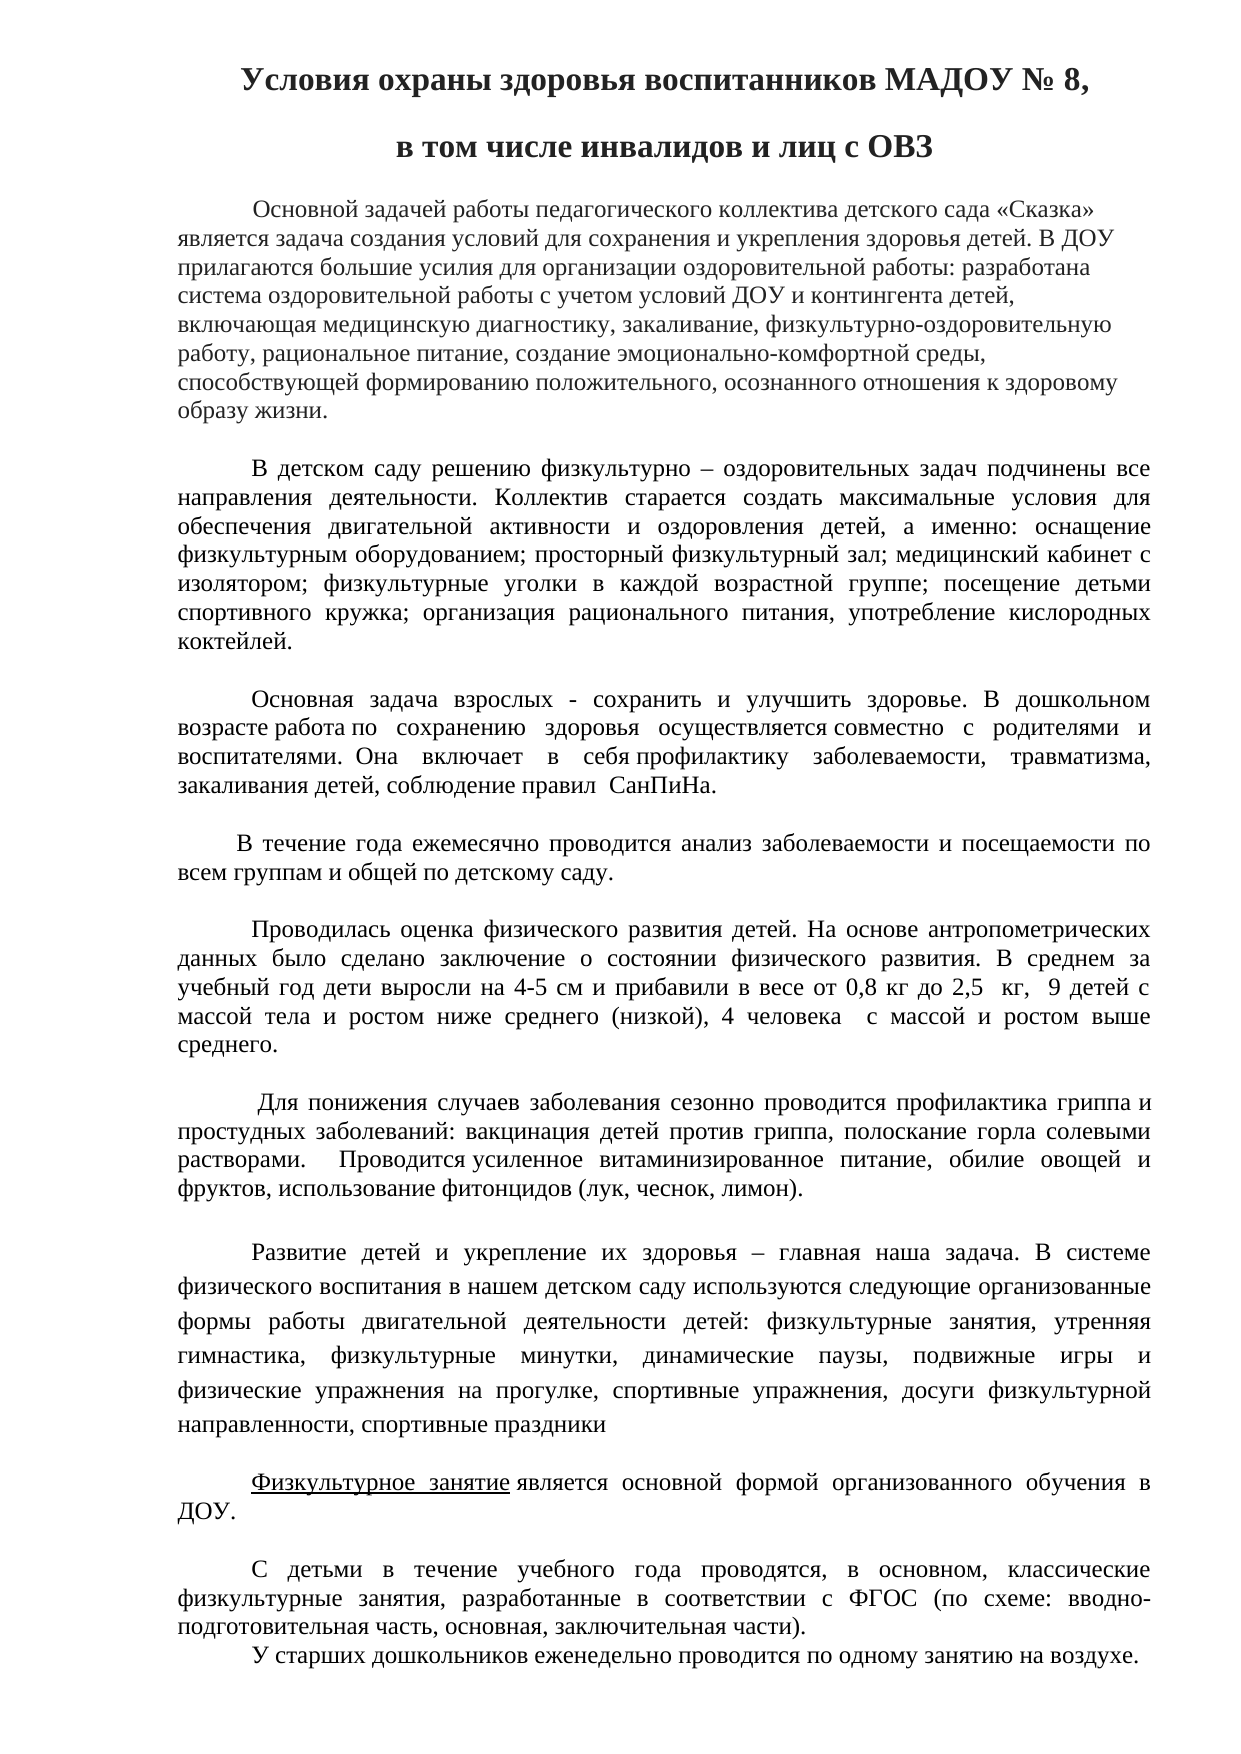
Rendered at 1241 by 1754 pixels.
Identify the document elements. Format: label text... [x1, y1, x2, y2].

text Основной задачей работы педагогического коллектива детского сада «Сказка» является задача создания условий для сохранения и укрепления здоровья детей. В ДОУ прилагаются большие усилия для организации оздоровительной работы: разработана система оздоровительной работы с учетом условий ДОУ и контингента детей, включающая медицинскую диагностику, закаливание, физкультурно-оздоровительную работу, рациональное питание, создание эмоционально-комфортной среды, способствующей формированию положительного, осознанного отношения к здоровому образу жизни. [177, 194, 1152, 424]
text Физкультурное занятие является основной формой организованного обучения в ДОУ. [177, 1467, 1152, 1525]
text Развитие детей и укрепление их здоровья – главная наша задача. В системе физического воспитания в нашем детском саду используются следующие организованные формы работы двигательной деятельности детей: физкультурные занятия, утренняя гимнастика, физкультурные минутки, динамические паузы, подвижные игры и физические упражнения на прогулке, спортивные упражнения, досуги физкультурной направленности, спортивные праздники [177, 1231, 1152, 1438]
text У старших дошкольников еженедельно проводится по одному занятию на воздухе. [177, 1640, 1152, 1669]
text В течение года ежемесячно проводится анализ заболеваемости и посещаемости по всем группам и общей по детскому саду. [177, 828, 1152, 885]
text Условия охраны здоровья воспитанников МАДОУ № 8, [177, 59, 1152, 97]
text в том числе инвалидов и лиц с ОВЗ [177, 127, 1152, 165]
text С детьми в течение учебного года проводятся, в основном, классические физкультурные занятия, разработанные в соответствии с ФГОС (по схеме: вводно-подготовительная часть, основная, заключительная части). [177, 1554, 1152, 1640]
text Основная задача взрослых - сохранить и улучшить здоровье. В дошкольном возрасте работа по сохранению здоровья осуществляется совместно с родителями и воспитателями. Она включает в себя профилактику заболеваемости, травматизма, закаливания детей, соблюдение правил СанПиНа. [177, 684, 1152, 799]
text Для понижения случаев заболевания сезонно проводится профилактика гриппа и простудных заболеваний: вакцинация детей против гриппа, полоскание горла солевыми растворами. Проводится усиленное витаминизированное питание, обилие овощей и фруктов, использование фитонцидов (лук, чеснок, лимон). [177, 1087, 1152, 1202]
text В детском саду решению физкультурно – оздоровительных задач подчинены все направления деятельности. Коллектив старается создать максимальные условия для обеспечения двигательной активности и оздоровления детей, а именно: оснащение физкультурным оборудованием; просторный физкультурный зал; медицинский кабинет с изолятором; физкультурные уголки в каждой возрастной группе; посещение детьми спортивного кружка; организация рационального питания, употребление кислородных коктейлей. [177, 453, 1152, 654]
text Проводилась оценка физического развития детей. На основе антропометрических данных было сделано заключение о состоянии физического развития. В среднем за учебный год дети выросли на 4-5 см и прибавили в весе от 0,8 кг до 2,5 кг, 9 детей с массой тела и ростом ниже среднего (низкой), 4 человека с массой и ростом выше среднего. [177, 914, 1152, 1058]
